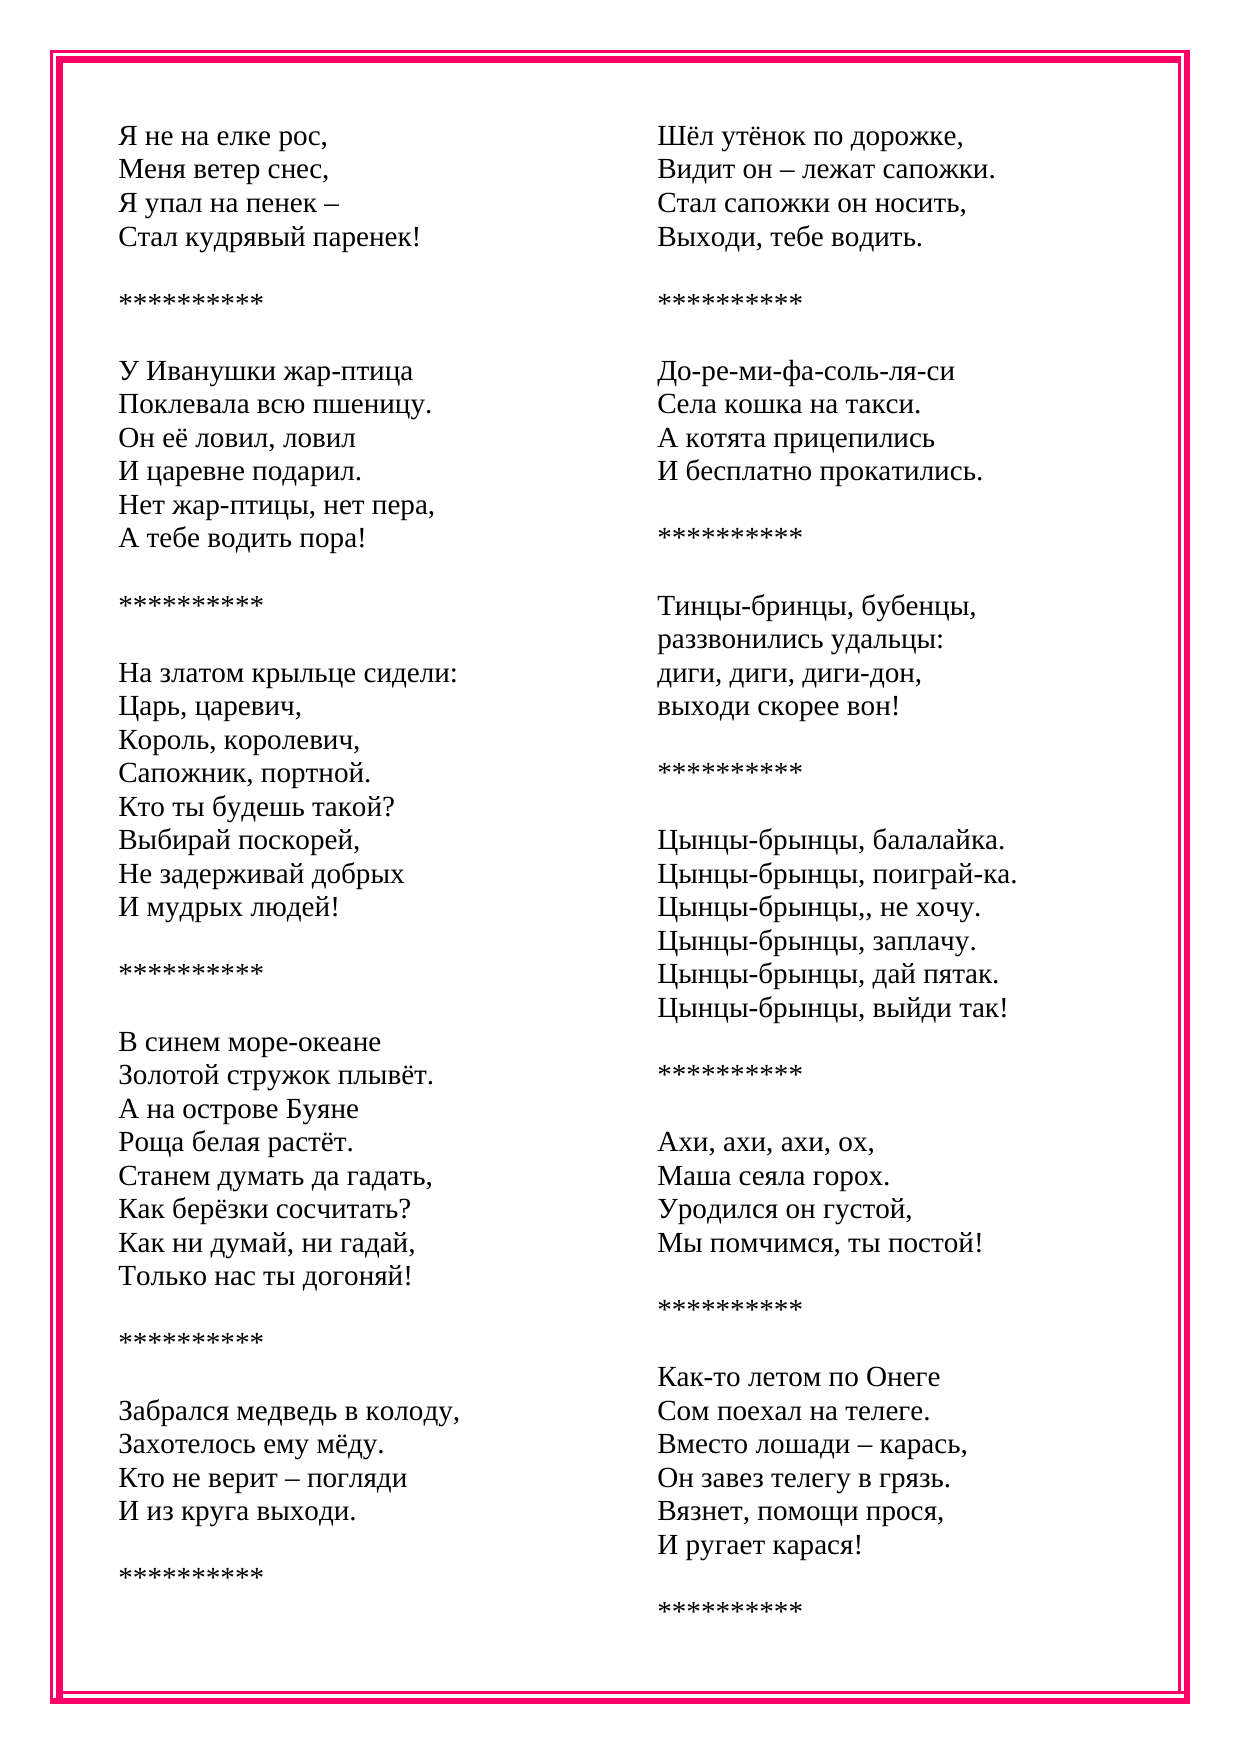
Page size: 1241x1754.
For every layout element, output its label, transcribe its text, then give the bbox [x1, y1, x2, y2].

text Стал сапожки он носить, [657, 185, 1122, 219]
text У Иванушки жар-птица [118, 319, 583, 386]
text диги, диги, диги-дон, [657, 655, 1122, 688]
text До-ре-ми-фа-соль-ля-си [657, 353, 1122, 386]
text А на острове Буяне [118, 1091, 583, 1124]
text Цынцы-брынцы, дай пятак. [657, 957, 1122, 990]
text ********** [657, 1594, 1122, 1627]
text В синем море-океане [118, 1024, 583, 1057]
text Кто не верит – погляди [118, 1460, 583, 1493]
text Золотой стружок плывёт. [118, 1057, 583, 1091]
text Сапожник, портной. [118, 755, 583, 789]
text ********** [118, 588, 583, 621]
text Цынцы-брынцы, балалайка. [657, 822, 1122, 856]
text И мудрых людей! [118, 889, 583, 923]
text ********** [657, 521, 1122, 554]
text ********** [657, 286, 1122, 319]
text Шёл утёнок по дорожке, [657, 118, 1122, 152]
text И царевне подарил. [118, 453, 583, 487]
text выходи скорее вон! [657, 688, 1122, 722]
text Ахи, ахи, ахи, ох, Маша сеяла горох. Уродился он густой, Мы помчимся, ты постой! [657, 1124, 1122, 1258]
text ********** [118, 1326, 583, 1359]
text Села кошка на такси. [657, 386, 1122, 420]
text Меня ветер снес, [118, 152, 583, 185]
text А тебе водить пора! [118, 521, 583, 554]
text Царь, царевич, [118, 688, 583, 722]
text Видит он – лежат сапожки. [657, 152, 1122, 185]
text Тинцы-бринцы, бубенцы, [657, 588, 1122, 621]
text Он её ловил, ловил [118, 420, 583, 453]
text И из круга выходи. [118, 1493, 583, 1527]
text ********** [657, 1057, 1122, 1091]
text И бесплатно прокатились. [657, 453, 1122, 487]
text Выходи, тебе водить. [657, 219, 1122, 252]
text ********** [657, 755, 1122, 789]
text Нет жар-птицы, нет пера, [118, 487, 583, 521]
text Цынцы-брынцы, выйди так! [657, 990, 1122, 1024]
text Я упал на пенек – [118, 185, 583, 219]
text ********** [657, 1292, 1122, 1326]
text Стал кудрявый паренек! [118, 219, 583, 252]
text Не задерживай добрых [118, 856, 583, 889]
text Станем думать да гадать, [118, 1158, 583, 1191]
text Кто ты будешь такой? [118, 789, 583, 822]
text Я не на елке рос, [118, 118, 583, 152]
text Поклевала всю пшеницу. [118, 386, 583, 420]
text Цынцы-брынцы,, не хочу. [657, 889, 1122, 923]
text Как ни думай, ни гадай, [118, 1225, 583, 1258]
text Только нас ты догоняй! [118, 1258, 583, 1292]
text раззвонились удальцы: [657, 621, 1122, 655]
text Захотелось ему мёду. [118, 1426, 583, 1460]
text Забрался медведь в колоду, [118, 1393, 583, 1426]
text Цынцы-брынцы, поиграй-ка. [657, 856, 1122, 889]
text Выбирай поскорей, [118, 822, 583, 856]
text Цынцы-брынцы, заплачу. [657, 923, 1122, 957]
text На златом крыльце сидели: [118, 655, 583, 688]
text Как-то летом по Онеге Сом поехал на телеге. Вместо лошади – карась, Он завез телегу в грязь. Вязнет, помощи прося, И ругает карася! [657, 1359, 1122, 1560]
text Как берёзки сосчитать? [118, 1191, 583, 1225]
text ********** [118, 286, 583, 319]
text ********** [118, 1560, 583, 1594]
text Король, королевич, [118, 722, 583, 755]
text А котята прицепились [657, 420, 1122, 453]
text ********** [118, 957, 583, 990]
text Роща белая растёт. [118, 1124, 583, 1158]
